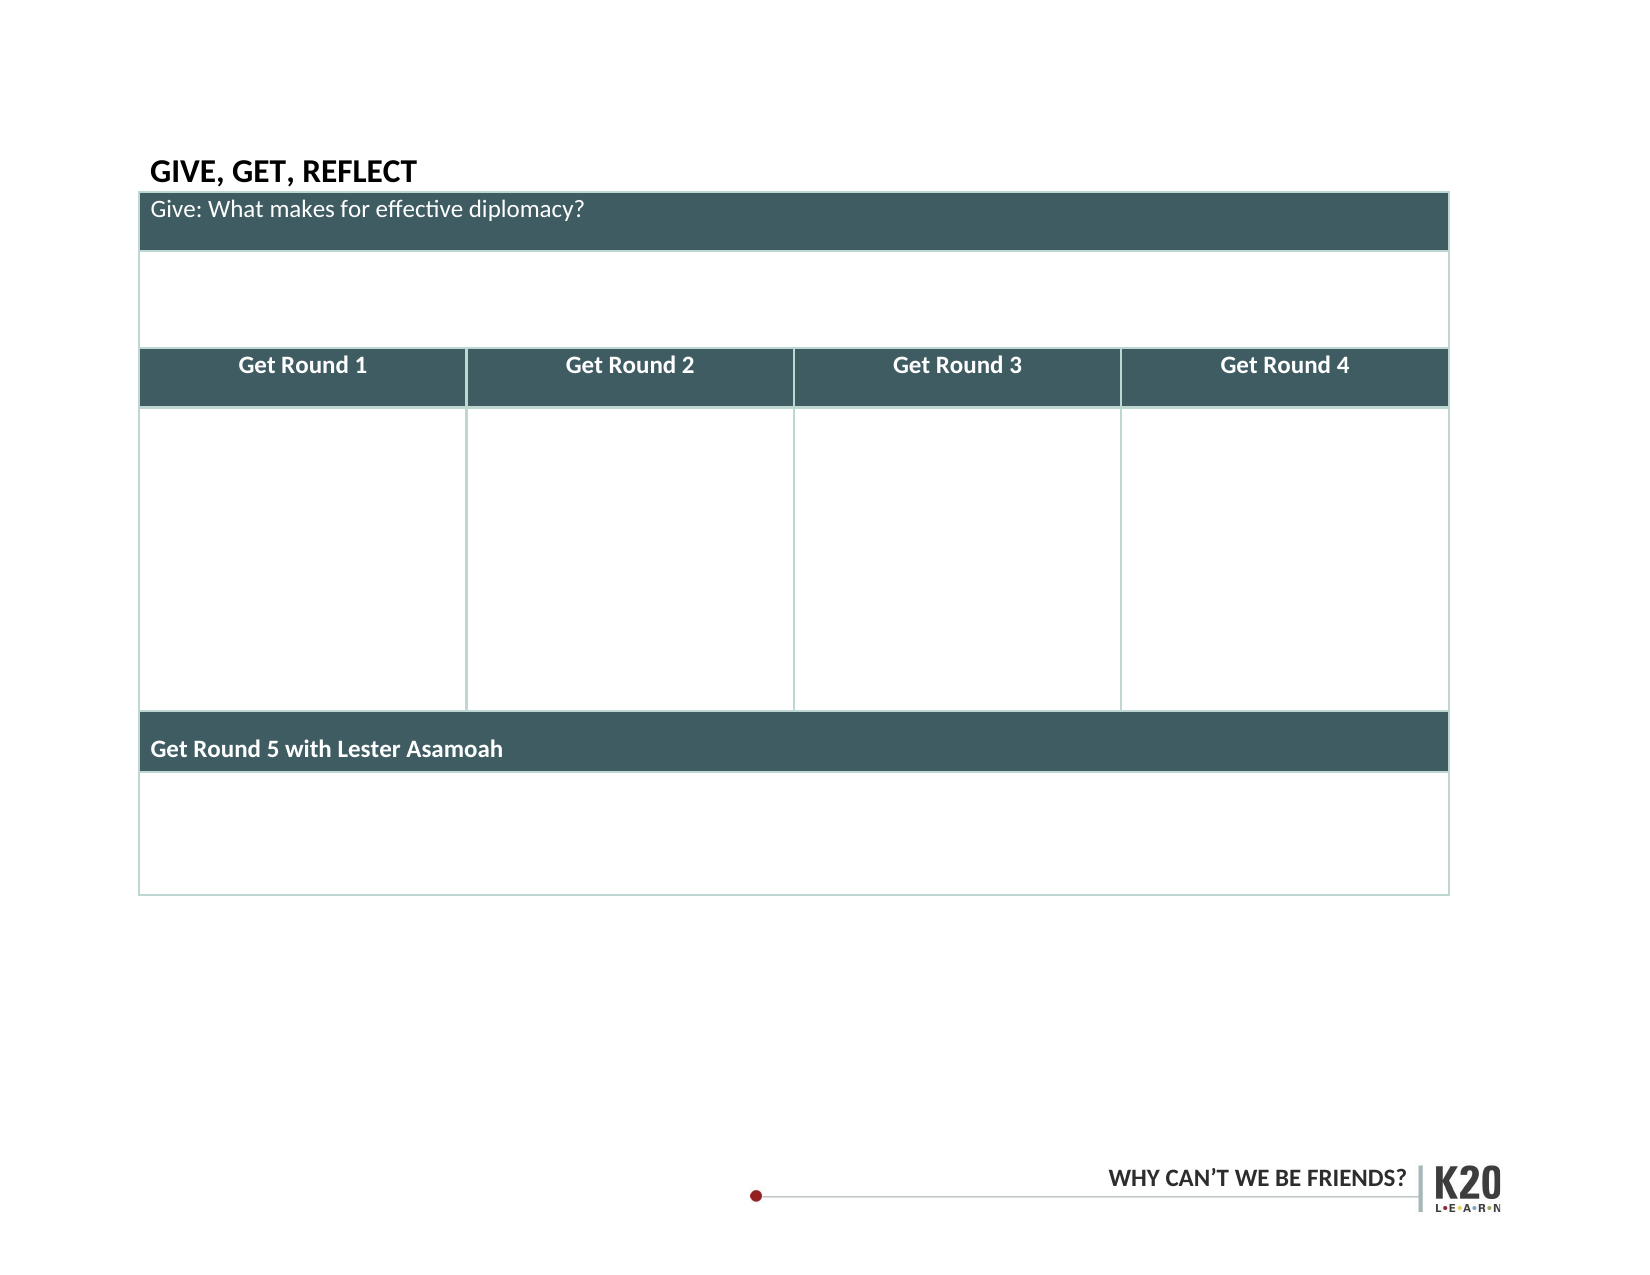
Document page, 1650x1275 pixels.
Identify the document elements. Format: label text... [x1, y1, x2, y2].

picture [750, 1162, 1500, 1215]
table_cell [140, 409, 465, 710]
table_cell [795, 409, 1120, 710]
table_cell Get Round 2 [468, 349, 793, 406]
table_cell [140, 773, 1448, 893]
table_cell Get Round 3 [795, 349, 1120, 406]
table_cell Get Round 5 with Lester Asamoah [140, 712, 1448, 771]
table_cell [1122, 409, 1448, 710]
table_header Give: What makes for effective diplomacy? [140, 193, 1448, 250]
table_cell Get Round 4 [1122, 349, 1448, 406]
title GIVE, GET, REFLECT [150, 150, 1500, 191]
table_cell [468, 409, 793, 710]
table_cell [140, 252, 1448, 347]
table_cell Get Round 1 [140, 349, 465, 406]
